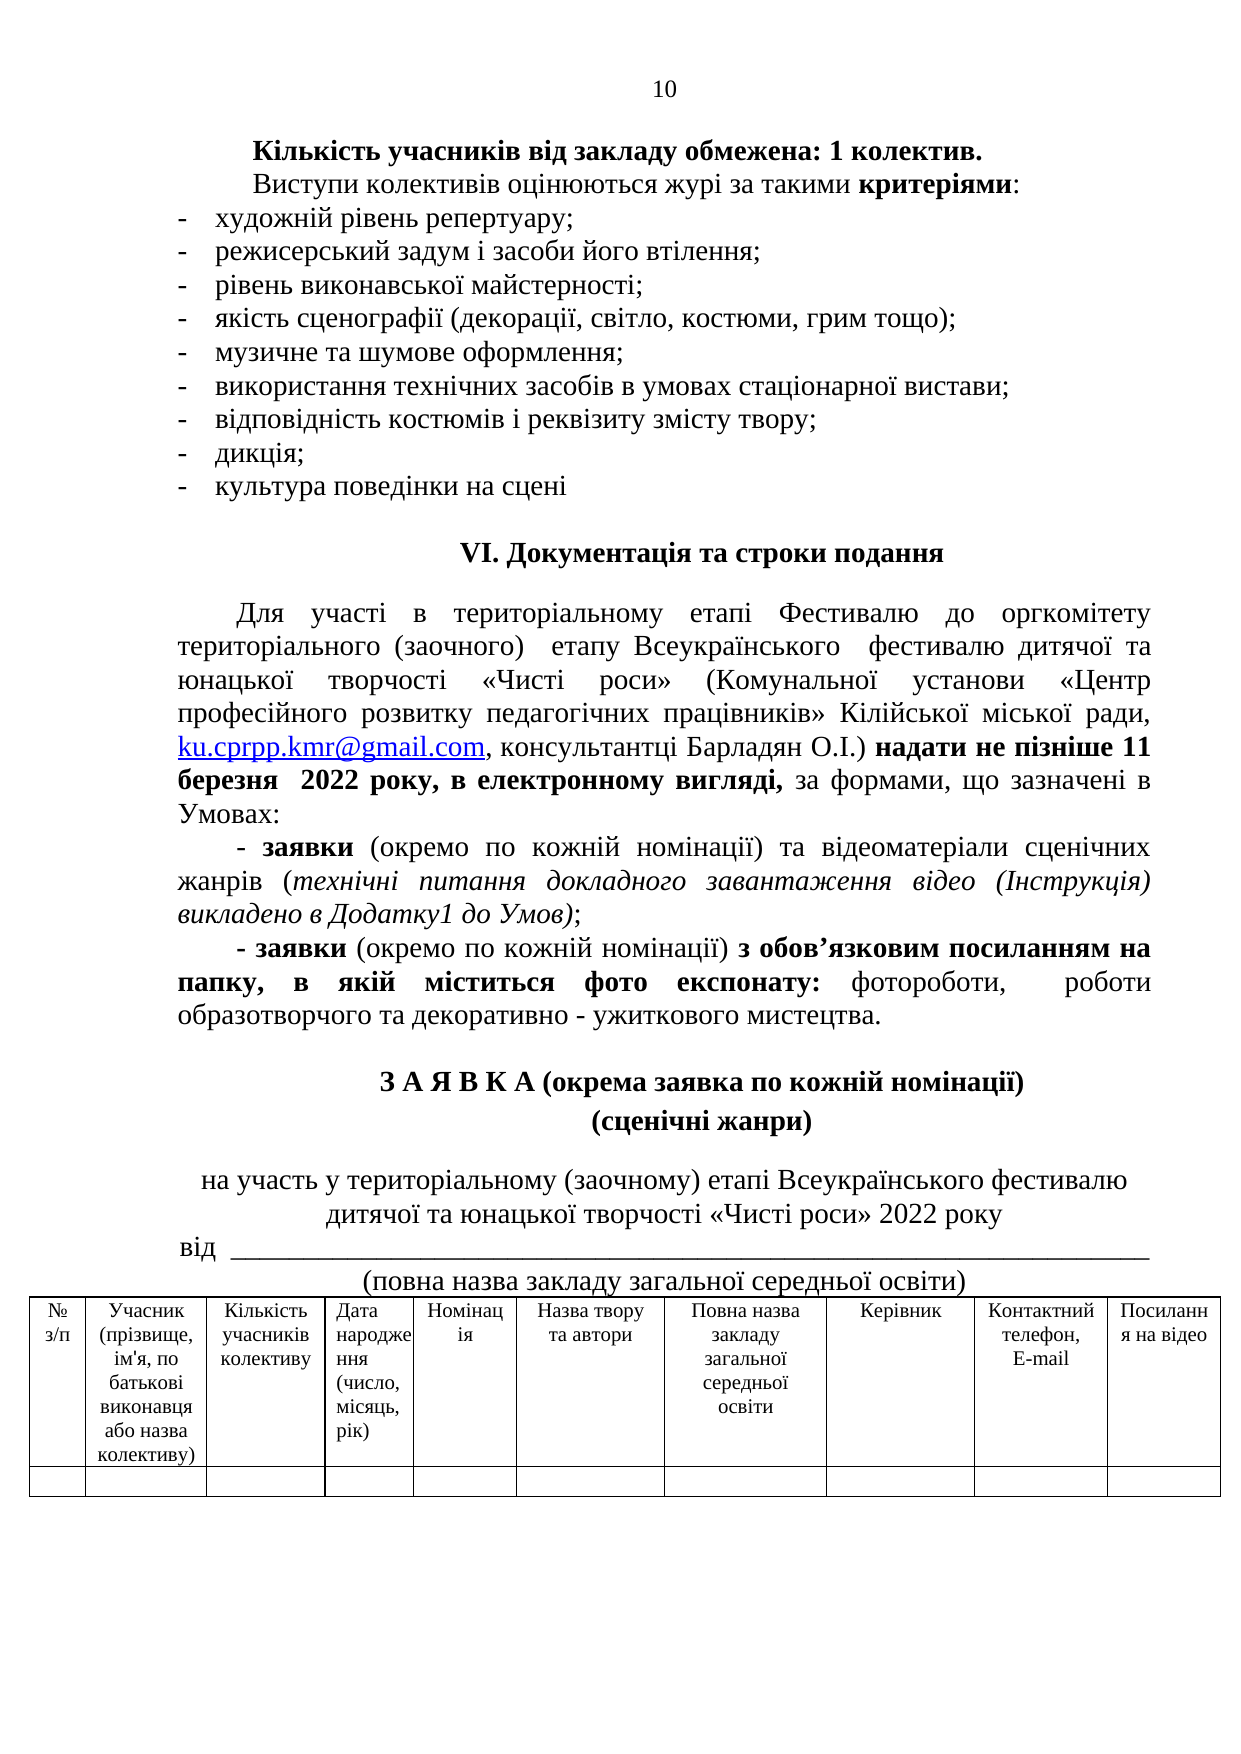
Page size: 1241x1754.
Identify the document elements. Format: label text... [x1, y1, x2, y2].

table_header Дата народження (число, місяць, рік) [326, 1298, 413, 1466]
list культура поведінки на сцені [177, 468, 1152, 502]
table_header Назва твору та автори [517, 1298, 664, 1466]
list VІ. Документація та строки подання [252, 535, 1152, 569]
table_cell [665, 1467, 826, 1496]
table_header Повна назва закладу загальної середньої освіти [665, 1298, 826, 1466]
table_cell [1108, 1467, 1220, 1496]
table_header Учасник (прізвище, ім'я, по батькові виконавця або назва колективу) [86, 1298, 206, 1466]
list дикція; [177, 435, 1152, 468]
table_cell [30, 1467, 85, 1496]
table_cell [414, 1467, 516, 1496]
list З А Я В К А (окрема заявка по кожній номінації) [252, 1064, 1152, 1098]
table_cell [207, 1467, 324, 1496]
list музичне та шумове оформлення; [177, 334, 1152, 368]
table_cell [86, 1467, 206, 1496]
list режисерський задум і засоби його втілення; [177, 233, 1152, 267]
table_cell [827, 1467, 974, 1496]
list (сценічні жанри) [252, 1103, 1152, 1136]
table_header Керівник [827, 1298, 974, 1466]
text Для участі в територіальному етапі Фестивалю до оргкомітету територіального (заочного) етапу Всеукраїнського фестивалю дитячої та юнацької творчості «Чисті роси» (Комунальної установи «Центр професійного розвитку педагогічних працівників» Кілійської міської ради, ku.cprpp.kmr@gmail.com, консультантці Барладян О.І.) надати не пізніше 11 березня 2022 року, в електронному вигляді, за формами, що зазначені в Умовах: [177, 595, 1152, 829]
list рівень виконавської майстерності; [177, 267, 1152, 301]
text Кількість учасників від закладу обмежена: 1 колектив. [177, 133, 1152, 166]
text від _______________________________________________________________ (повна назва закладу загальної середньої освіти) [177, 1229, 1152, 1296]
table_header Посилання на відео [1108, 1298, 1220, 1466]
table_cell [326, 1467, 413, 1496]
text на участь у територіальному (заочному) етапі Всеукраїнського фестивалю дитячої та юнацької творчості «Чисті роси» 2022 року [177, 1162, 1152, 1229]
list відповідність костюмів і реквізиту змісту твору; [177, 401, 1152, 435]
list використання технічних засобів в умовах стаціонарної вистави; [177, 368, 1152, 401]
table_cell [975, 1467, 1107, 1496]
table_header № з/п [30, 1298, 85, 1466]
text - заявки (окремо по кожній номінації) з обов’язковим посиланням на папку, в якій міститься фото експонату: фотороботи, роботи образотворчого та декоративно - ужиткового мистецтва. [177, 930, 1152, 1031]
text - заявки (окремо по кожній номінації) та відеоматеріали сценічних жанрів (технічні питання докладного завантаження відео (Інструкція) викладено в Додатку1 до Умов); [177, 829, 1152, 930]
table_header Кількість учасників колективу [207, 1298, 324, 1466]
table_header Контактний телефон, E-mail [975, 1298, 1107, 1466]
list якість сценографії (декорації, світло, костюми, грим тощо); [177, 301, 1152, 334]
table_cell [517, 1467, 664, 1496]
text Виступи колективів оцінюються журі за такими критеріями: [177, 166, 1152, 200]
table_header Номінація [414, 1298, 516, 1466]
list художній рівень репертуару; [177, 200, 1152, 233]
